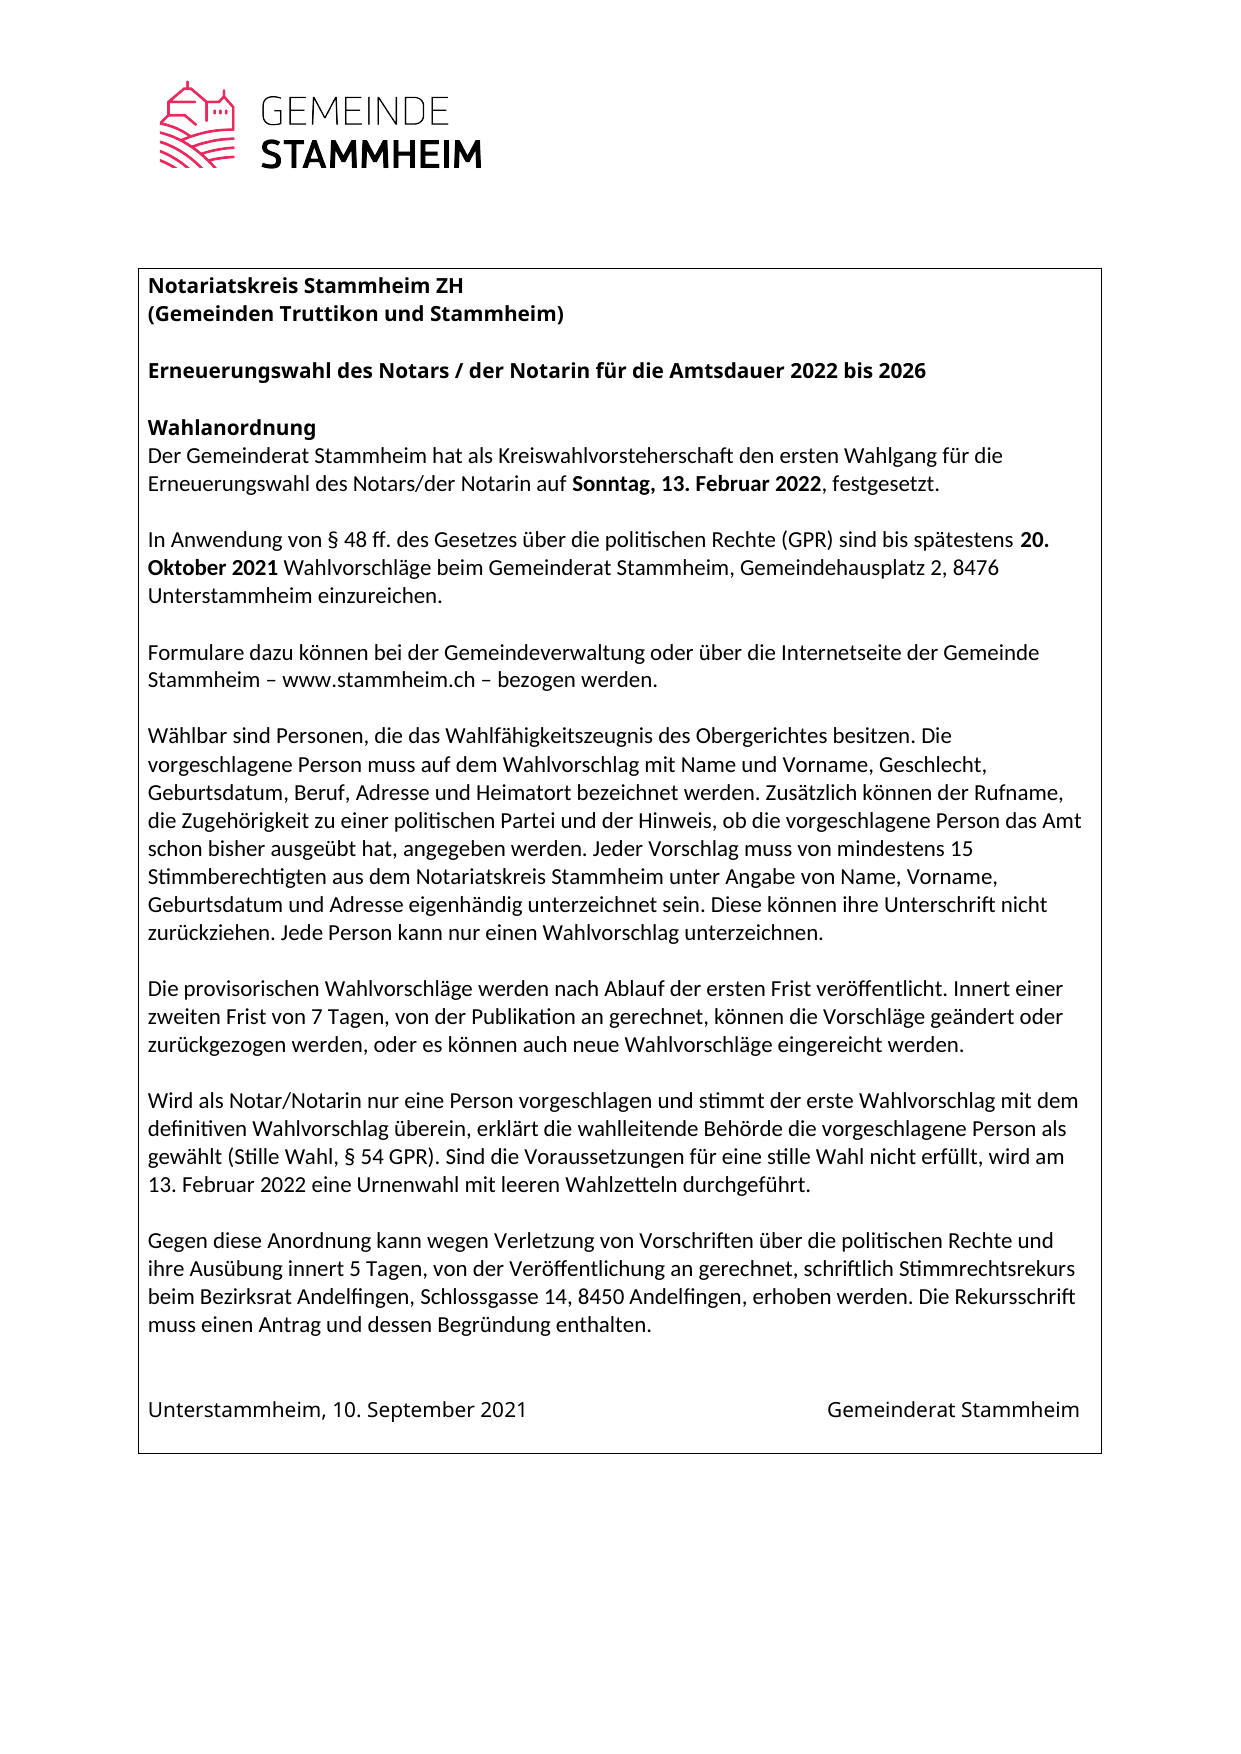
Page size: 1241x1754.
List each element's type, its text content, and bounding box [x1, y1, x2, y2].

text Gegen diese Anordnung kann wegen Verletzung von Vorschriften über die politischen Rechte und ihre Ausübung innert 5 Tagen, von der Veröffentlichung an gerechnet, schriftlich Stimmrechtsrekurs beim Bezirksrat Andelfingen, Schlossgasse 14, 8450 Andelfingen, erhoben werden. Die Rekursschrift muss einen Antrag und dessen Begründung enthalten. [148, 1226, 1093, 1338]
picture [147, 73, 494, 182]
text Notariatskreis Stammheim ZH [139, 269, 1101, 299]
text Unterstammheim, 10. September 2021 Gemeinderat Stammheim [148, 1395, 1093, 1423]
text Wahlanordnung [148, 413, 1093, 441]
text Erneuerungswahl des Notars / der Notarin für die Amtsdauer 2022 bis 2026 [148, 356, 1093, 384]
text Wird als Notar/Notarin nur eine Person vorgeschlagen und stimmt der erste Wahlvorschlag mit dem definitiven Wahlvorschlag überein, erklärt die wahlleitende Behörde die vorgeschlagene Person als gewählt (Stille Wahl, § 54 GPR). Sind die Voraussetzungen für eine stille Wahl nicht erfüllt, wird am 13. Februar 2022 eine Urnenwahl mit leeren Wahlzetteln durchgeführt. [148, 1086, 1093, 1198]
text Formulare dazu können bei der Gemeindeverwaltung oder über die Internetseite der Gemeinde Stammheim – www.stammheim.ch – bezogen werden. [148, 638, 1093, 694]
text In Anwendung von § 48 ff. des Gesetzes über die politischen Rechte (GPR) sind bis spätestens 20. Oktober 2021 Wahlvorschläge beim Gemeinderat Stammheim, Gemeindehausplatz 2, 8476 Unterstammheim einzureichen. [148, 526, 1093, 609]
text Die provisorischen Wahlvorschläge werden nach Ablauf der ersten Frist veröffentlicht. Innert einer zweiten Frist von 7 Tagen, von der Publikation an gerechnet, können die Vorschläge geändert oder zurückgezogen werden, oder es können auch neue Wahlvorschläge eingereicht werden. [148, 974, 1093, 1058]
text Der Gemeinderat Stammheim hat als Kreiswahlvorsteherschaft den ersten Wahlgang für die Erneuerungswahl des Notars/der Notarin auf Sonntag, 13. Februar 2022, festgesetzt. [148, 441, 1093, 497]
text (Gemeinden Truttikon und Stammheim) [148, 299, 1093, 328]
text Wählbar sind Personen, die das Wahlfähigkeitszeugnis des Obergerichtes besitzen. Die vorgeschlagene Person muss auf dem Wahlvorschlag mit Name und Vorname, Geschlecht, Geburtsdatum, Beruf, Adresse und Heimatort bezeichnet werden. Zusätzlich können der Rufname, die Zugehörigkeit zu einer politischen Partei und der Hinweis, ob die vorgeschlagene Person das Amt schon bisher ausgeübt hat, angegeben werden. Jeder Vorschlag muss von mindestens 15 Stimmberechtigten aus dem Notariatskreis Stammheim unter Angabe von Name, Vorname, Geburtsdatum und Adresse eigenhändig unterzeichnet sein. Diese können ihre Unterschrift nicht zurückziehen. Jede Person kann nur einen Wahlvorschlag unterzeichnen. [148, 722, 1093, 946]
